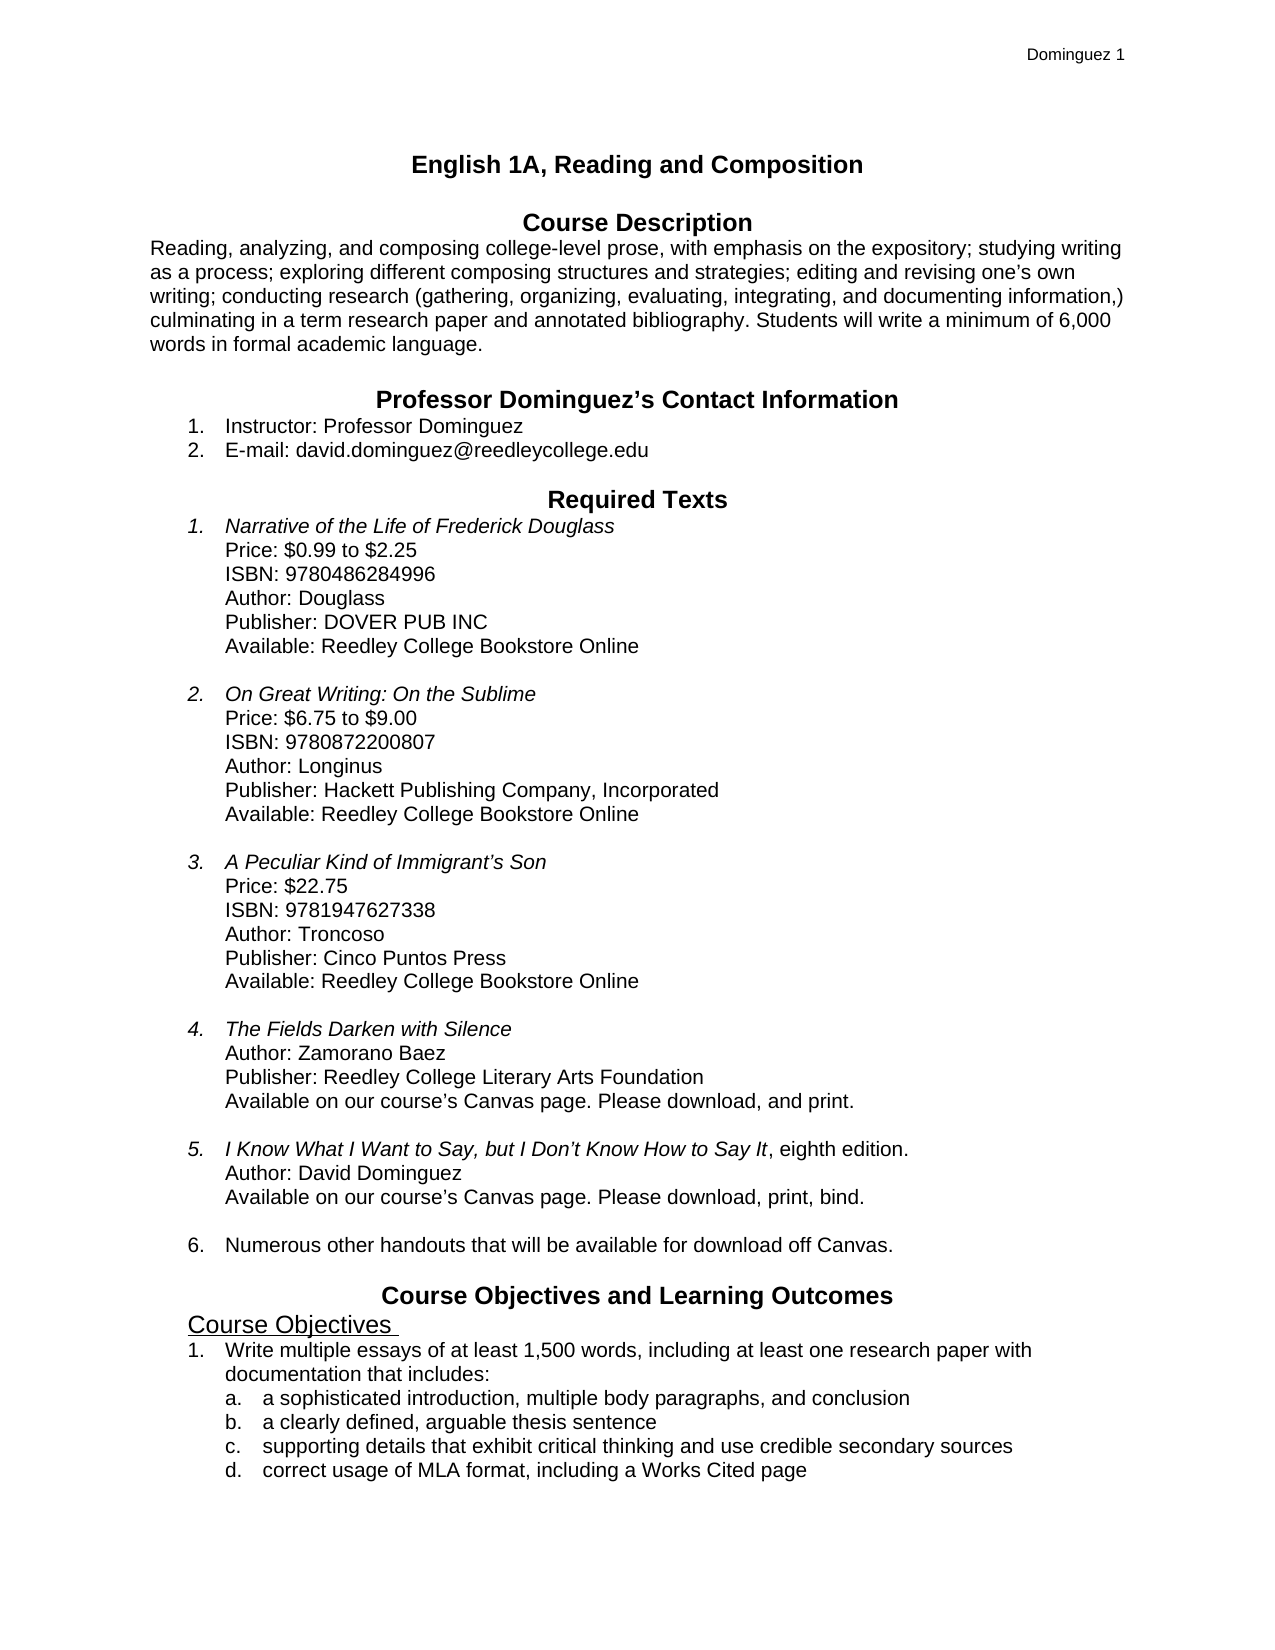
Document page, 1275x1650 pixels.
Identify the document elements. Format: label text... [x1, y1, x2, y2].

list Price: $0.99 to $2.25 [225, 538, 1125, 562]
list a clearly defined, arguable thesis sentence [225, 1410, 1125, 1434]
list Price: $6.75 to $9.00 [225, 706, 1125, 730]
list E-mail: david.dominguez@reedleycollege.edu [187, 437, 1125, 461]
list correct usage of MLA format, including a Works Cited page [225, 1458, 1125, 1482]
list supporting details that exhibit critical thinking and use credible secondary sources [225, 1434, 1125, 1458]
subtitle Course Objectives [187, 1309, 1125, 1338]
list Author: Longinus [225, 754, 1125, 778]
list Author: Troncoso [225, 921, 1125, 945]
subtitle Course Objectives and Learning Outcomes [150, 1281, 1125, 1309]
list On Great Writing: On the Sublime [187, 682, 1125, 706]
list Available: Reedley College Bookstore Online [225, 802, 1125, 826]
list The Fields Darken with Silence [187, 1017, 1125, 1041]
text Reading, analyzing, and composing college-level prose, with emphasis on the expository; studying writing as a process; exploring different composing structures and strategies; editing and revising one’s own writing; conducting research (gathering, organizing, evaluating, integrating, and documenting information,) culminating in a term research paper and annotated bibliography. Students will write a minimum of 6,000 words in formal academic language. [150, 236, 1125, 356]
list Available: Reedley College Bookstore Online [225, 634, 1125, 658]
list ISBN: 9781947627338 [225, 897, 1125, 921]
list Write multiple essays of at least 1,500 words, including at least one research paper with documentation that includes: [187, 1338, 1125, 1386]
list Price: $22.75 [225, 873, 1125, 897]
list Publisher: DOVER PUB INC [225, 610, 1125, 634]
list Instructor: Professor Dominguez [187, 413, 1125, 437]
subtitle Professor Dominguez’s Contact Information [150, 385, 1125, 413]
list Publisher: Hackett Publishing Company, Incorporated [225, 778, 1125, 802]
list Numerous other handouts that will be available for download off Canvas. [187, 1233, 1125, 1257]
list Publisher: Reedley College Literary Arts Foundation [225, 1065, 1125, 1089]
list A Peculiar Kind of Immigrant’s Son [187, 849, 1125, 873]
list Author: Zamorano Baez [225, 1041, 1125, 1065]
list Publisher: Cinco Puntos Press [225, 945, 1125, 969]
list Available on our course’s Canvas page. Please download, and print. [225, 1089, 1125, 1113]
list Narrative of the Life of Frederick Douglass [187, 514, 1125, 538]
list Available on our course’s Canvas page. Please download, print, bind. [225, 1185, 1125, 1209]
subtitle Course Description [150, 207, 1125, 236]
list Author: David Dominguez [225, 1161, 1125, 1185]
list ISBN: 9780872200807 [225, 730, 1125, 754]
subtitle Required Texts [150, 485, 1125, 514]
list a sophisticated introduction, multiple body paragraphs, and conclusion [225, 1386, 1125, 1410]
list I Know What I Want to Say, but I Don’t Know How to Say It, eighth edition. [187, 1137, 1125, 1161]
list Author: Douglass [225, 586, 1125, 610]
list ISBN: 9780486284996 [225, 562, 1125, 586]
title English 1A, Reading and Composition [150, 150, 1125, 179]
list Available: Reedley College Bookstore Online [225, 969, 1125, 993]
